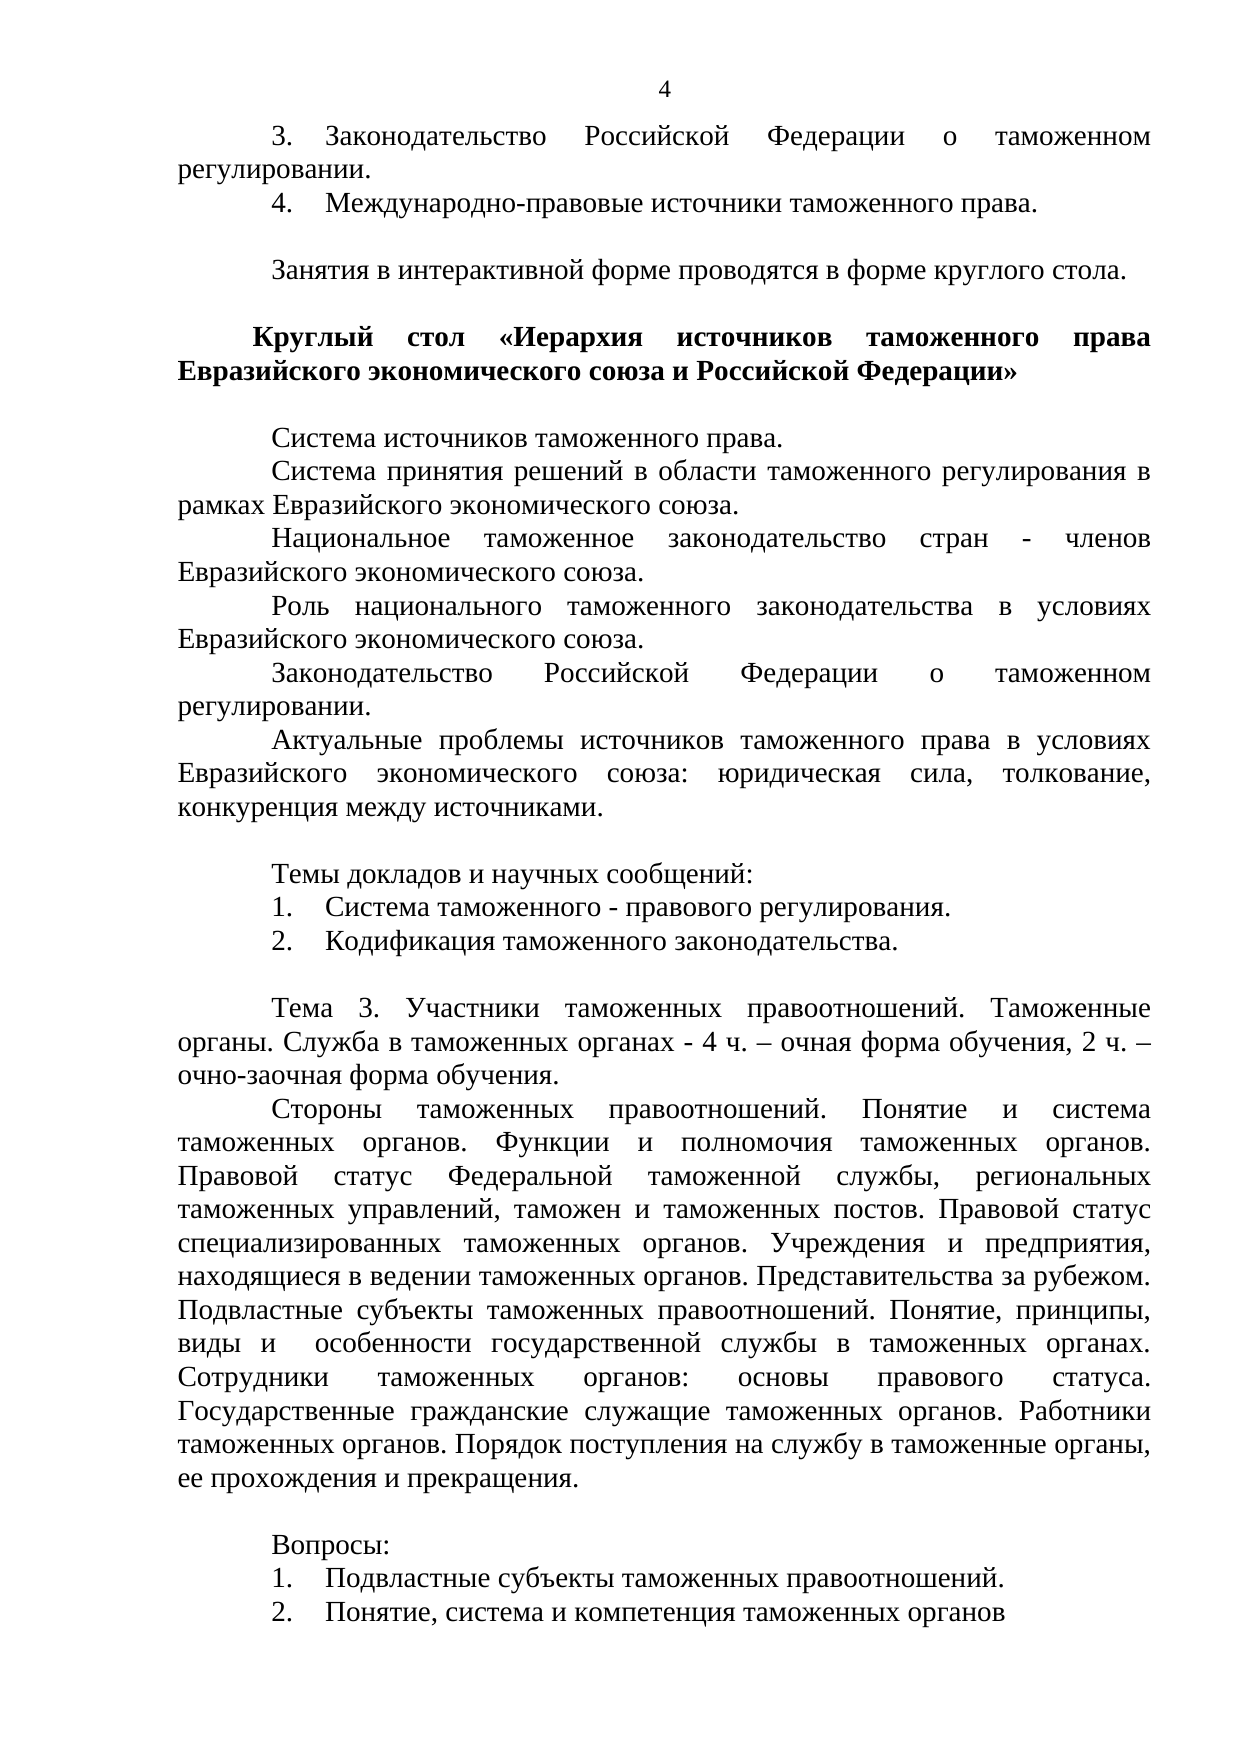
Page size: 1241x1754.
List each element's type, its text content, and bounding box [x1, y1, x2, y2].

text Национальное таможенное законодательство стран - членов Евразийского экономического союза. [177, 521, 1152, 588]
text Стороны таможенных правоотношений. Понятие и система таможенных органов. Функции и полномочия таможенных органов. Правовой статус Федеральной таможенной службы, региональных таможенных управлений, таможен и таможенных постов. Правовой статус специализированных таможенных органов. Учреждения и предприятия, находящиеся в ведении таможенных органов. Представительства за рубежом. Подвластные субъекты таможенных правоотношений. Понятие, принципы, виды и особенности государственной службы в таможенных органах. Сотрудники таможенных органов: основы правового статуса. Государственные гражданские служащие таможенных органов. Работники таможенных органов. Порядок поступления на службу в таможенные органы, ее прохождения и прекращения. [177, 1091, 1152, 1493]
list Международно-правовые источники таможенного права. [177, 185, 1152, 219]
text Законодательство Российской Федерации о таможенном регулировании. [177, 655, 1152, 722]
text Тема 3. Участники таможенных правоотношений. Таможенные органы. Служба в таможенных органах - 4 ч. – очная форма обучения, 2 ч. –очно-заочная форма обучения. [177, 990, 1152, 1091]
text Темы докладов и научных сообщений: [177, 856, 1152, 889]
list Понятие, система и компетенция таможенных органов [177, 1594, 1152, 1627]
text Система принятия решений в области таможенного регулирования в рамках Евразийского экономического союза. [177, 453, 1152, 521]
text Вопросы: [177, 1527, 1152, 1560]
text Занятия в интерактивной форме проводятся в форме круглого стола. [177, 252, 1152, 286]
list Система таможенного - правового регулирования. [177, 889, 1152, 923]
text Круглый стол «Иерархия источников таможенного права Евразийского экономического союза и Российской Федерации» [177, 319, 1152, 386]
list Законодательство Российской Федерации о таможенном регулировании. [177, 118, 1152, 185]
text Роль национального таможенного законодательства в условиях Евразийского экономического союза. [177, 588, 1152, 655]
text Актуальные проблемы источников таможенного права в условиях Евразийского экономического союза: юридическая сила, толкование, конкуренция между источниками. [177, 722, 1152, 822]
text Система источников таможенного права. [177, 420, 1152, 453]
list Подвластные субъекты таможенных правоотношений. [177, 1560, 1152, 1594]
list Кодификация таможенного законодательства. [177, 923, 1152, 957]
